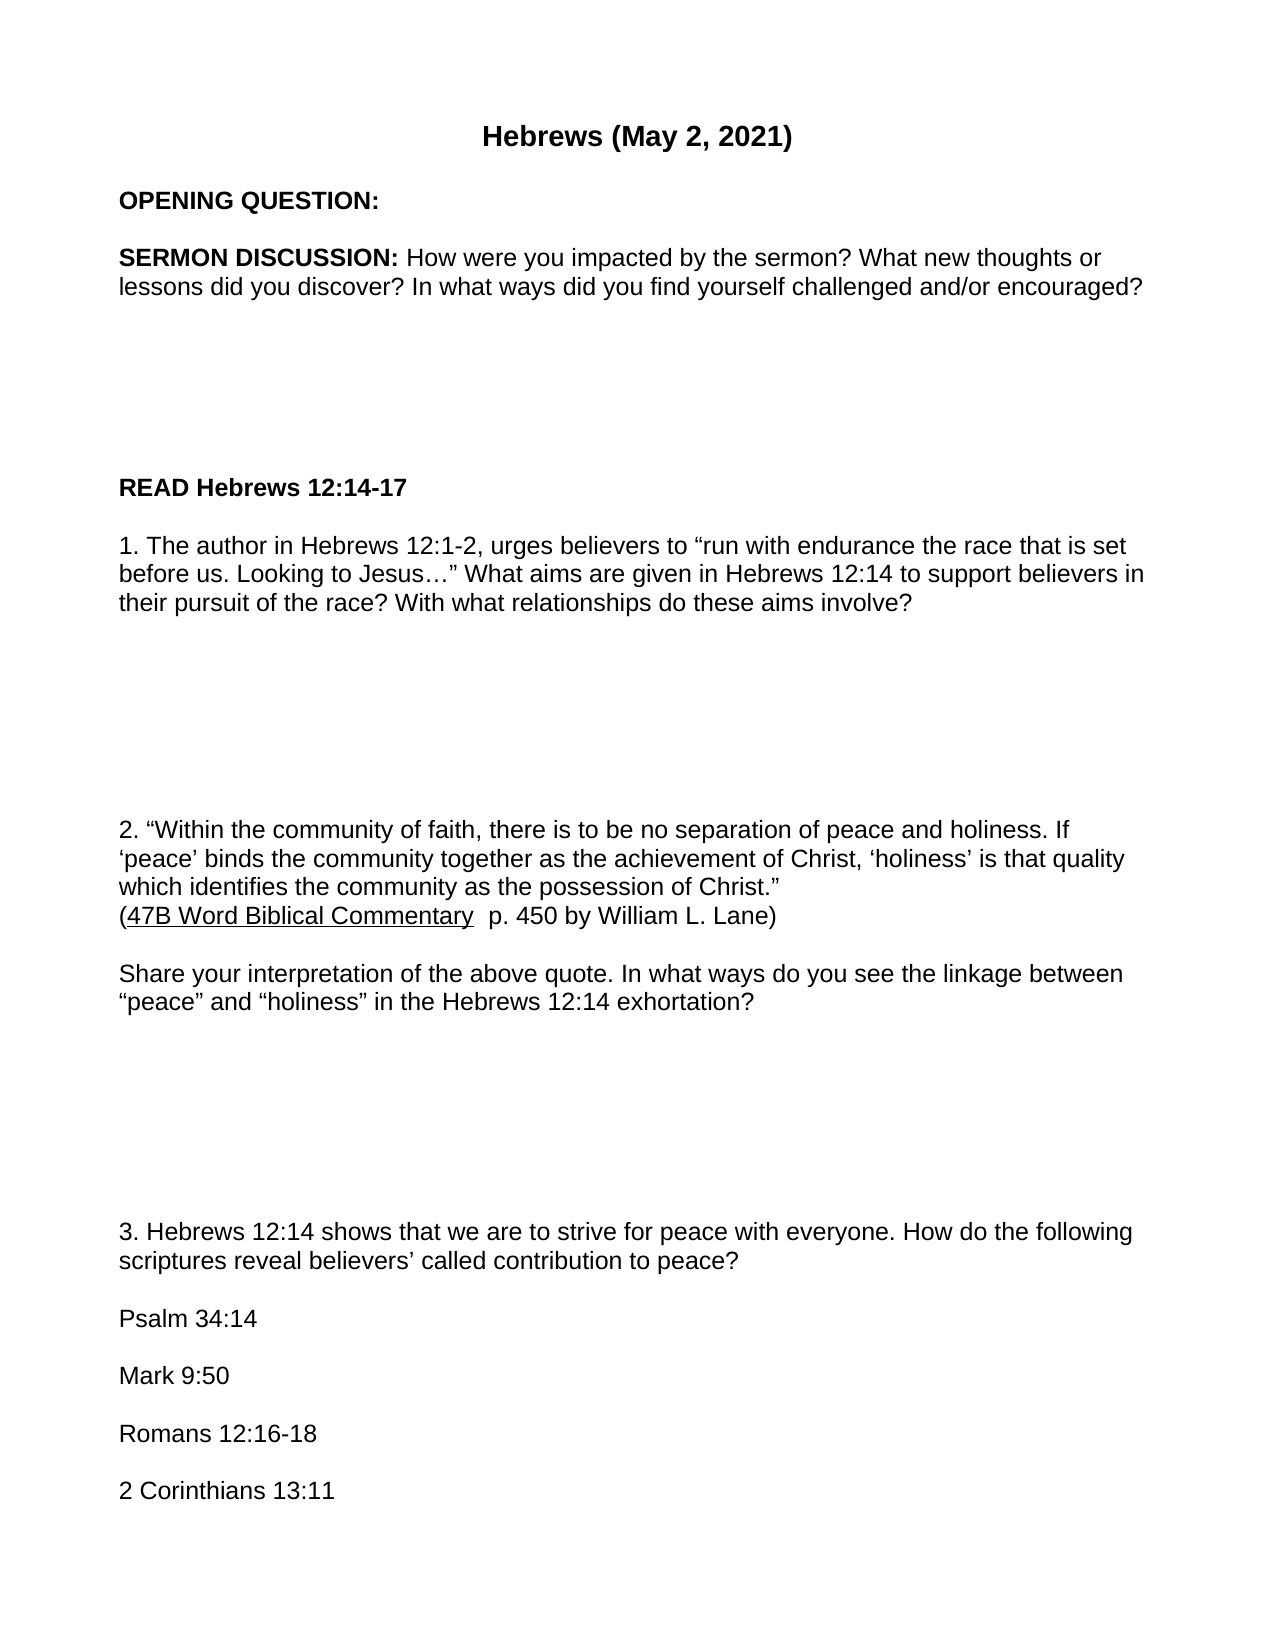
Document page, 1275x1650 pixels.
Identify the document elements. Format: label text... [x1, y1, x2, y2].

text (47B Word Biblical Commentary p. 450 by William L. Lane) [118, 901, 1156, 930]
text Romans 12:16-18 [118, 1418, 1156, 1447]
text 3. Hebrews 12:14 shows that we are to strive for peace with everyone. How do the following scriptures reveal believers’ called contribution to peace? [118, 1217, 1156, 1275]
text SERMON DISCUSSION: How were you impacted by the sermon? What new thoughts or lessons did you discover? In what ways did you find yourself challenged and/or encouraged? [118, 243, 1156, 301]
text 2. “Within the community of faith, there is to be no separation of peace and holiness. If ‘peace’ binds the community together as the achievement of Christ, ‘holiness’ is that quality which identifies the community as the possession of Christ.” [118, 815, 1156, 901]
text 1. The author in Hebrews 12:1-2, urges believers to “run with endurance the race that is set before us. Looking to Jesus…” What aims are given in Hebrews 12:14 to support believers in their pursuit of the race? With what relationships do these aims involve? [118, 531, 1156, 617]
text Psalm 34:14 [118, 1303, 1156, 1332]
text Mark 9:50 [118, 1361, 1156, 1390]
text OPENING QUESTION: [118, 186, 1156, 214]
text Share your interpretation of the above quote. In what ways do you see the linkage between “peace” and “holiness” in the Hebrews 12:14 exhortation? [118, 958, 1156, 1016]
text READ Hebrews 12:14-17 [118, 473, 1156, 502]
text Hebrews (May 2, 2021) [118, 118, 1156, 152]
text 2 Corinthians 13:11 [118, 1476, 1156, 1505]
